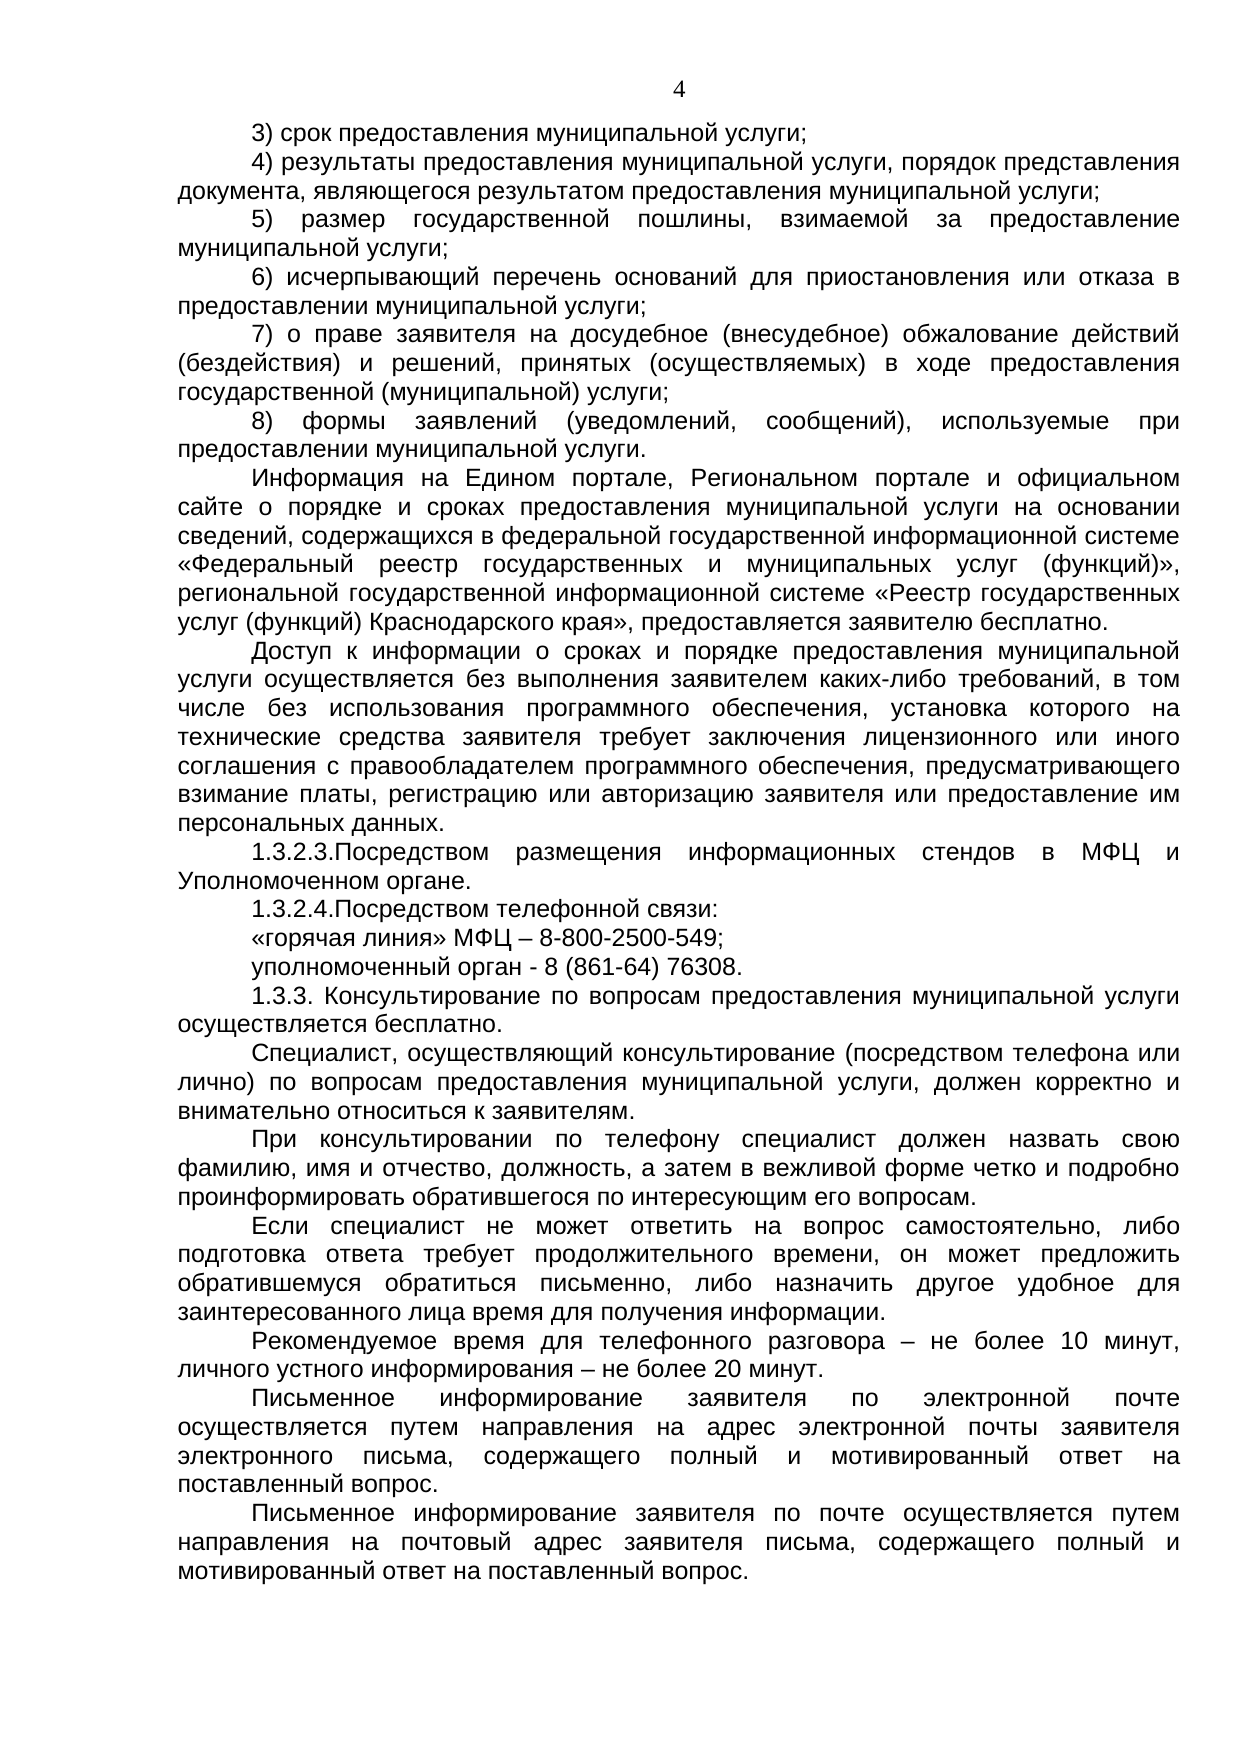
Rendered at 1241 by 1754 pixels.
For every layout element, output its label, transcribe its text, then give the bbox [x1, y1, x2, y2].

text Специалист, осуществляющий консультирование (посредством телефона или лично) по вопросам предоставления муниципальной услуги, должен корректно и внимательно относиться к заявителям. [177, 1038, 1181, 1124]
text Доступ к информации о сроках и порядке предоставления муниципальной услуги осуществляется без выполнения заявителем каких-либо требований, в том числе без использования программного обеспечения, установка которого на технические средства заявителя требует заключения лицензионного или иного соглашения с правообладателем программного обеспечения, предусматривающего взимание платы, регистрацию или авторизацию заявителя или предоставление им персональных данных. [177, 636, 1181, 837]
text Рекомендуемое время для телефонного разговора – не более 10 минут, личного устного информирования – не более 20 минут. [177, 1326, 1181, 1383]
text 7) о праве заявителя на досудебное (внесудебное) обжалование действий (бездействия) и решений, принятых (осуществляемых) в ходе предоставления государственной (муниципальной) услуги; [177, 319, 1181, 406]
text 1.3.2.4.Посредством телефонной связи: [177, 894, 1181, 923]
text 3) срок предоставления муниципальной услуги; [177, 118, 1181, 147]
text «горячая линия» МФЦ – 8-800-2500-549; [177, 923, 1181, 952]
text 8) формы заявлений (уведомлений, сообщений), используемые при предоставлении муниципальной услуги. [177, 406, 1181, 463]
text Информация на Едином портале, Региональном портале и официальном сайте о порядке и сроках предоставления муниципальной услуги на основании сведений, содержащихся в федеральной государственной информационной системе «Федеральный реестр государственных и муниципальных услуг (функций)», региональной государственной информационной системе «Реестр государственных услуг (функций) Краснодарского края», предоставляется заявителю бесплатно. [177, 463, 1181, 636]
text 4) результаты предоставления муниципальной услуги, порядок представления документа, являющегося результатом предоставления муниципальной услуги; [177, 147, 1181, 204]
text Если специалист не может ответить на вопрос самостоятельно, либо подготовка ответа требует продолжительного времени, он может предложить обратившемуся обратиться письменно, либо назначить другое удобное для заинтересованного лица время для получения информации. [177, 1211, 1181, 1326]
text 1.3.2.3.Посредством размещения информационных стендов в МФЦ и Уполномоченном органе. [177, 837, 1181, 894]
text Письменное информирование заявителя по почте осуществляется путем направления на почтовый адрес заявителя письма, содержащего полный и мотивированный ответ на поставленный вопрос. [177, 1498, 1181, 1584]
text Письменное информирование заявителя по электронной почте осуществляется путем направления на адрес электронной почты заявителя электронного письма, содержащего полный и мотивированный ответ на поставленный вопрос. [177, 1383, 1181, 1498]
text 1.3.3. Консультирование по вопросам предоставления муниципальной услуги осуществляется бесплатно. [177, 981, 1181, 1038]
text уполномоченный орган - 8 (861-64) 76308. [177, 952, 1181, 981]
text 5) размер государственной пошлины, взимаемой за предоставление муниципальной услуги; [177, 204, 1181, 262]
text При консультировании по телефону специалист должен назвать свою фамилию, имя и отчество, должность, а затем в вежливой форме четко и подробно проинформировать обратившегося по интересующим его вопросам. [177, 1124, 1181, 1211]
text 6) исчерпывающий перечень оснований для приостановления или отказа в предоставлении муниципальной услуги; [177, 262, 1181, 319]
